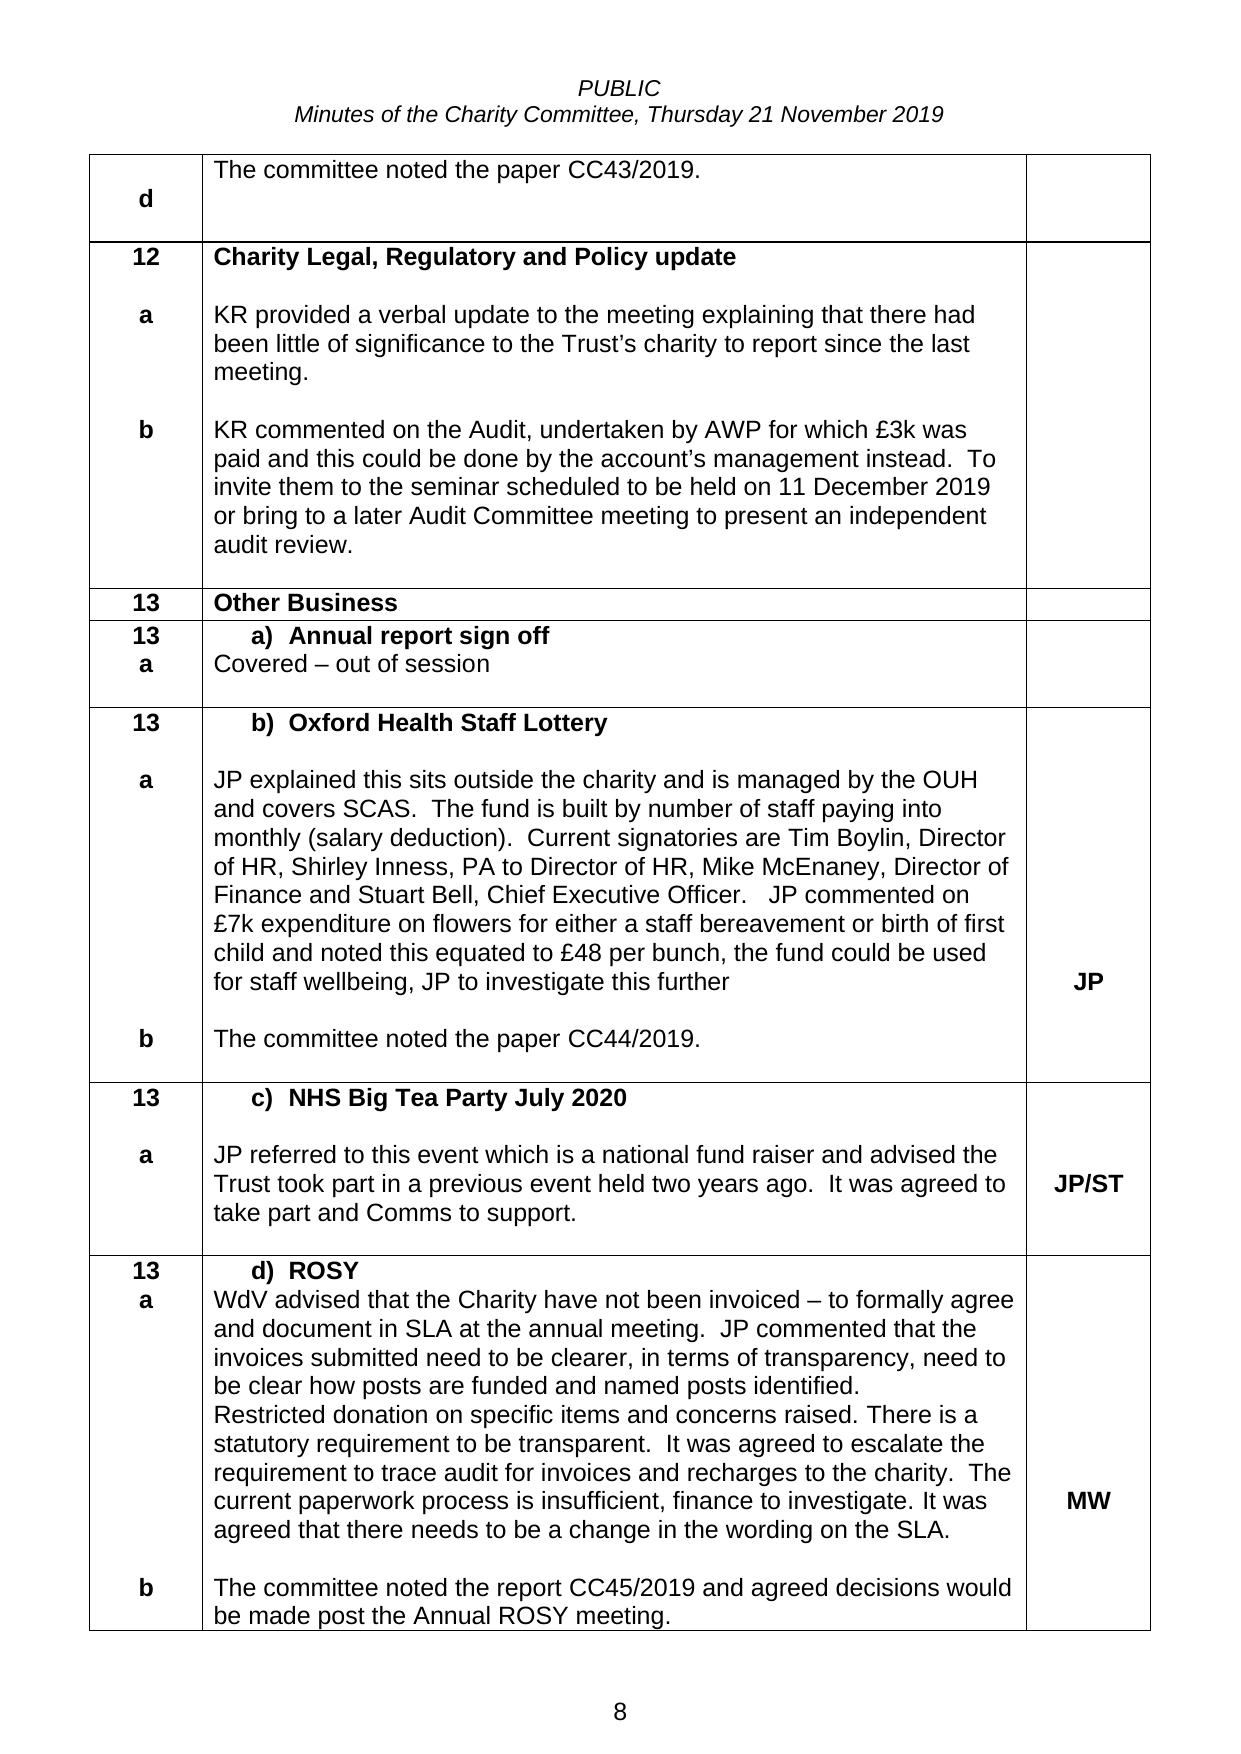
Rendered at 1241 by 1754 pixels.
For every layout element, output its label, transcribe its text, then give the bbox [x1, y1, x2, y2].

table_cell [1027, 589, 1150, 620]
table_cell 13 a b [90, 1256, 202, 1630]
table_cell MW [1027, 1256, 1150, 1630]
table_cell 13 [90, 589, 202, 620]
table_cell 11 a b c d [90, 155, 202, 241]
table_cell Annual report sign off Covered – out of session [203, 621, 1026, 707]
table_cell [203, 155, 1026, 241]
table_cell [1027, 155, 1150, 241]
table_cell 13 a [90, 1083, 202, 1255]
table_cell [1027, 243, 1150, 587]
table_cell [1027, 621, 1150, 707]
table_cell 12 a b [90, 243, 202, 587]
table_cell Other Business [203, 589, 1026, 620]
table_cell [203, 1256, 1026, 1630]
table_cell JP/ST [1027, 1083, 1150, 1255]
table_cell JP [1027, 708, 1150, 1082]
table_cell 13 a b [90, 708, 202, 1082]
table_cell NHS Big Tea Party July 2020 JP referred to this event which is a national fund raiser and advised the Trust took part in a previous event held two years ago. It was agreed to take part and Comms to support. [203, 1083, 1026, 1255]
table_cell Charity Legal, Regulatory and Policy update KR provided a verbal update to the meeting explaining that there had been little of significance to the Trust’s charity to report since the last meeting. KR commented on the Audit, undertaken by AWP for which £3k was paid and this could be done by the account’s management instead. To invite them to the seminar scheduled to be held on 11 December 2019 or bring to a later Audit Committee meeting to present an independent audit review. [203, 243, 1026, 587]
table_cell 13 a [90, 621, 202, 707]
table_cell Oxford Health Staff Lottery JP explained this sits outside the charity and is managed by the OUH and covers SCAS. The fund is built by number of staff paying into monthly (salary deduction). Current signatories are Tim Boylin, Director of HR, Shirley Inness, PA to Director of HR, Mike McEnaney, Director of Finance and Stuart Bell, Chief Executive Officer. JP commented on £7k expenditure on flowers for either a staff bereavement or birth of first child and noted this equated to £48 per bunch, the fund could be used for staff wellbeing, JP to investigate this further The committee noted the paper CC44/2019. [203, 708, 1026, 1082]
